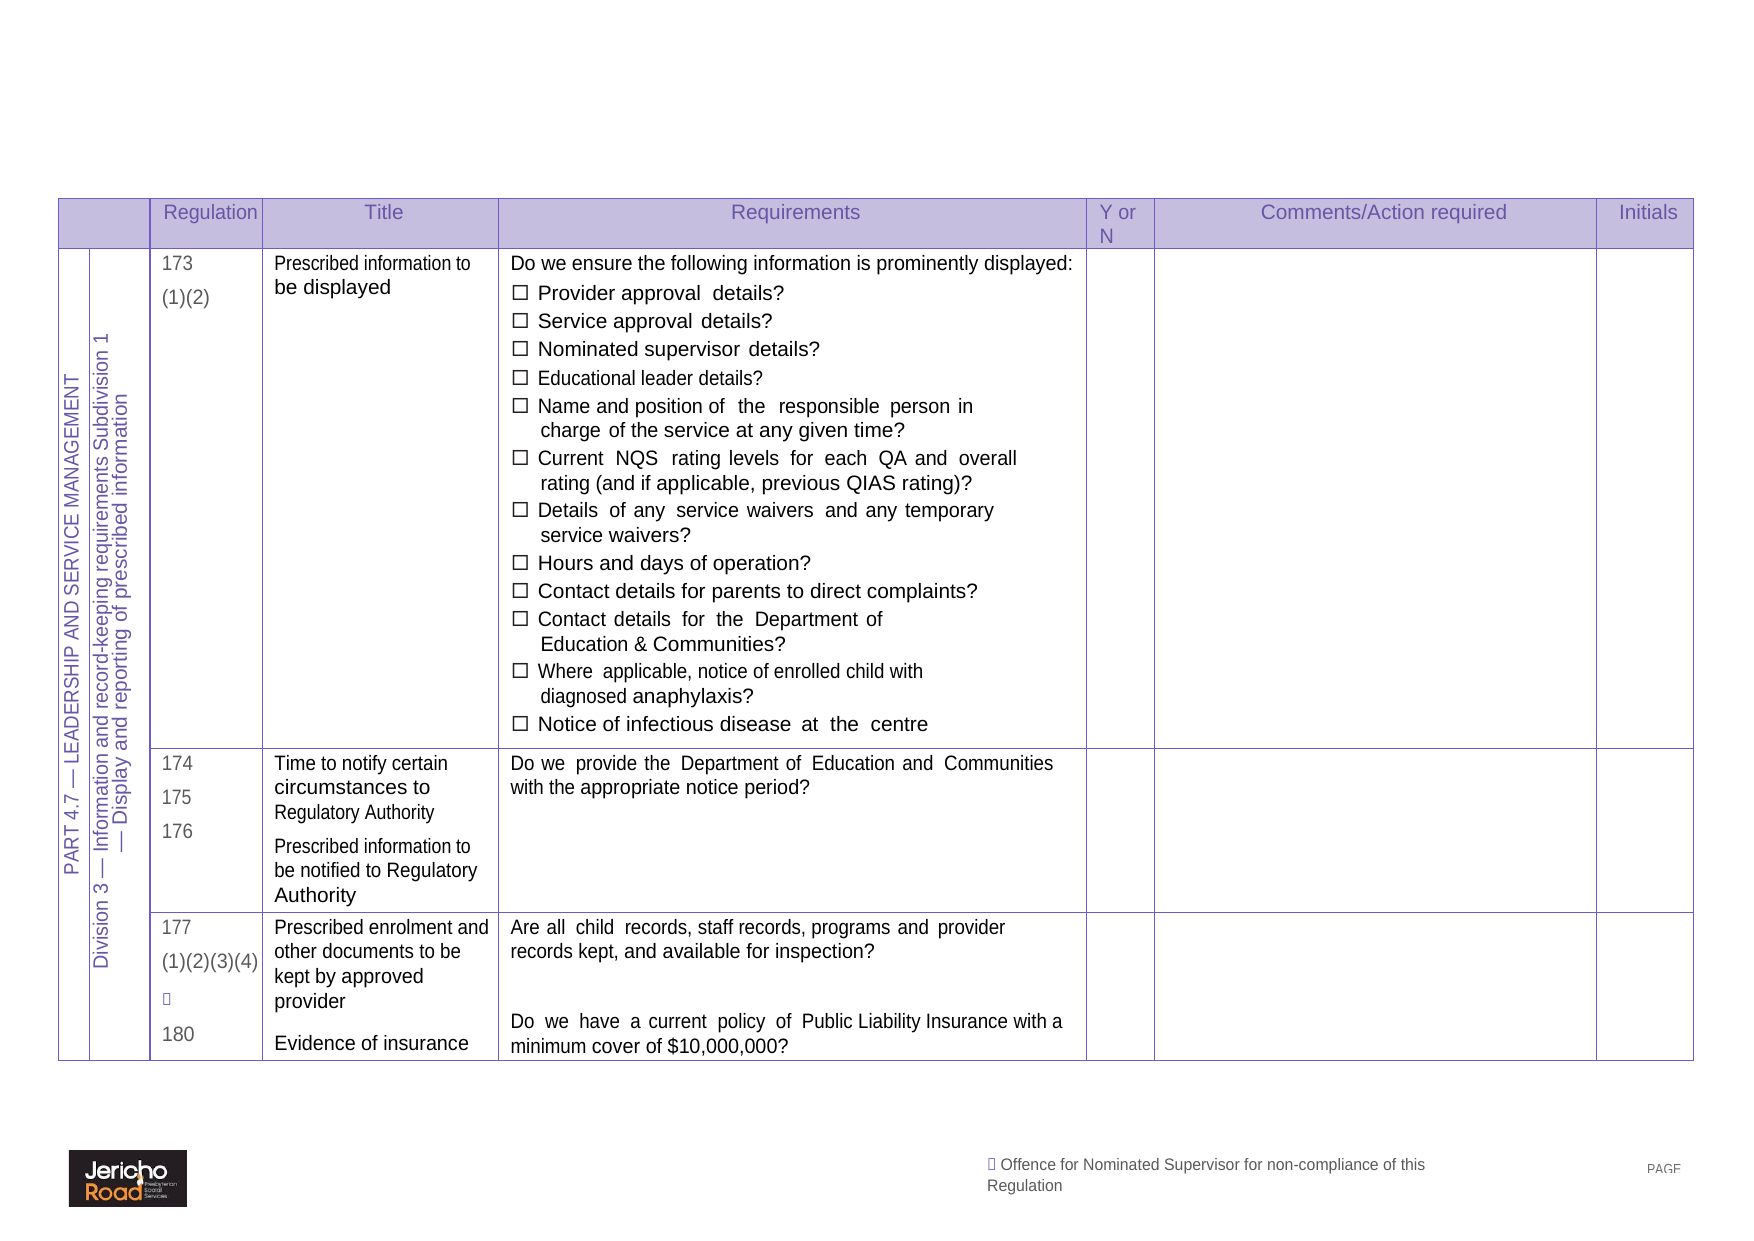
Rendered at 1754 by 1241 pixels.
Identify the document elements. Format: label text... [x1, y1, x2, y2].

table_cell Prescribed enrolment and other documents to be kept by approved provider Evidence of insurance [263, 913, 498, 1059]
table_cell Time to notify certain circumstances to Regulatory Authority Prescribed information to be notified to Regulatory Authority [263, 749, 498, 912]
table_cell [1597, 913, 1693, 1059]
table_cell [1155, 749, 1596, 912]
table_cell Do we provide the Department of Education and Communities with the appropriate notice period? [499, 749, 1086, 912]
table_header Requirements [499, 199, 1086, 248]
table_header Regulation [151, 199, 262, 248]
table_cell [1597, 249, 1693, 748]
table_cell Division 3 — Information and record-keeping requirements Subdivision 1 — Display and reporting of prescribed information [90, 249, 149, 1059]
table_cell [59, 249, 89, 1059]
table_header Y or N [1087, 199, 1154, 248]
table_cell [1087, 913, 1154, 1059]
table_cell Prescribed information to be displayed [263, 249, 498, 748]
table_header Initials [1597, 199, 1693, 248]
table_cell 177 (1)(2)(3)(4)  180 [151, 913, 262, 1059]
table_header Title [263, 199, 498, 248]
table_cell Are all child records, staff records, programs and provider records kept, and available for inspection? Do we have a current policy of Public Liability Insurance with a minimum cover of $10,000,000? [499, 913, 1086, 1059]
picture [68, 1150, 187, 1207]
table_cell 173 (1)(2) [151, 249, 262, 748]
table_cell Do we ensure the following information is prominently displayed: Provider approval details? Service approval details? Nominated supervisor details? Educational leader details? Name and position of the responsible person in charge of the service at any given time? Current NQS rating levels for each QA and overall rating (and if applicable, previous QIAS rating)? Details of any service waivers and any temporary service waivers? Hours and days of operation? Contact details for parents to direct complaints? Contact details for the Department of Education & Communities? Where applicable, notice of enrolled child with diagnosed anaphylaxis? Notice of infectious disease at the centre [499, 249, 1086, 748]
table_cell [1597, 749, 1693, 912]
table_cell [1087, 249, 1154, 748]
table_header [59, 199, 149, 248]
table_header Comments/Action required [1155, 199, 1596, 248]
table_cell [1087, 749, 1154, 912]
table_cell [1155, 913, 1596, 1059]
table_cell 174 175 176 [151, 749, 262, 912]
table_cell [1155, 249, 1596, 748]
